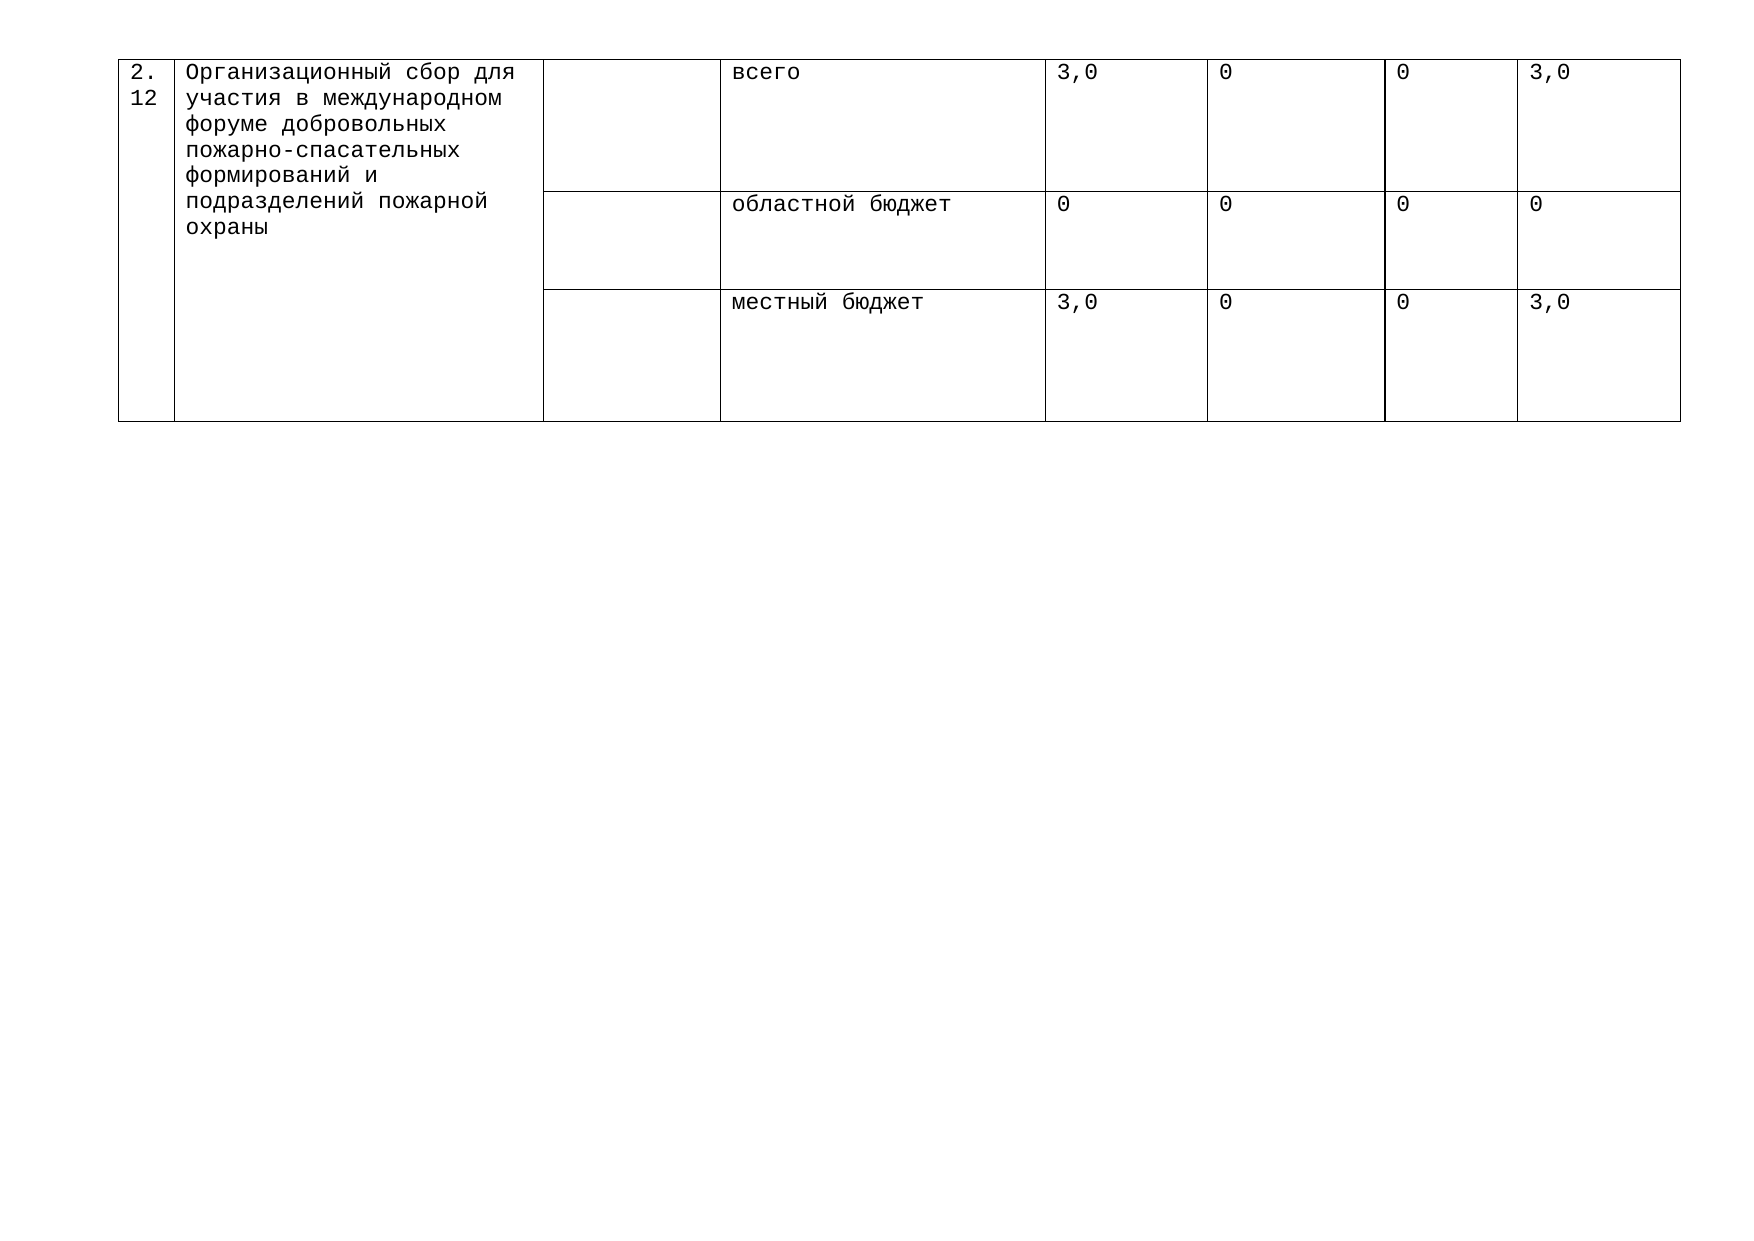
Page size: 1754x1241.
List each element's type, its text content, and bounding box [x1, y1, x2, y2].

table_cell 0 [1046, 192, 1207, 289]
table_cell 0 [1208, 192, 1384, 289]
table_cell [544, 60, 720, 191]
table_cell 0 [1208, 290, 1384, 421]
table_cell 0 [1386, 60, 1517, 191]
table_cell 0 [1208, 60, 1384, 191]
table_cell [544, 290, 720, 421]
table_cell [544, 192, 720, 289]
table_cell 2.12 [119, 60, 174, 421]
table_cell 3,0 [1046, 60, 1207, 191]
table_cell 0 [1386, 290, 1517, 421]
table_cell 3,0 [1046, 290, 1207, 421]
table_cell 0 [1386, 192, 1517, 289]
table_cell местный бюджет [721, 290, 1045, 421]
table_cell 3,0 [1518, 290, 1680, 421]
table_cell всего [721, 60, 1045, 191]
table_cell Организационный сбор для участия в международном форуме добровольных пожарно-спасательных формирований и подразделений пожарной охраны [175, 60, 543, 421]
table_cell 0 [1518, 192, 1680, 289]
table_cell 3,0 [1518, 60, 1680, 191]
table_cell областной бюджет [721, 192, 1045, 289]
